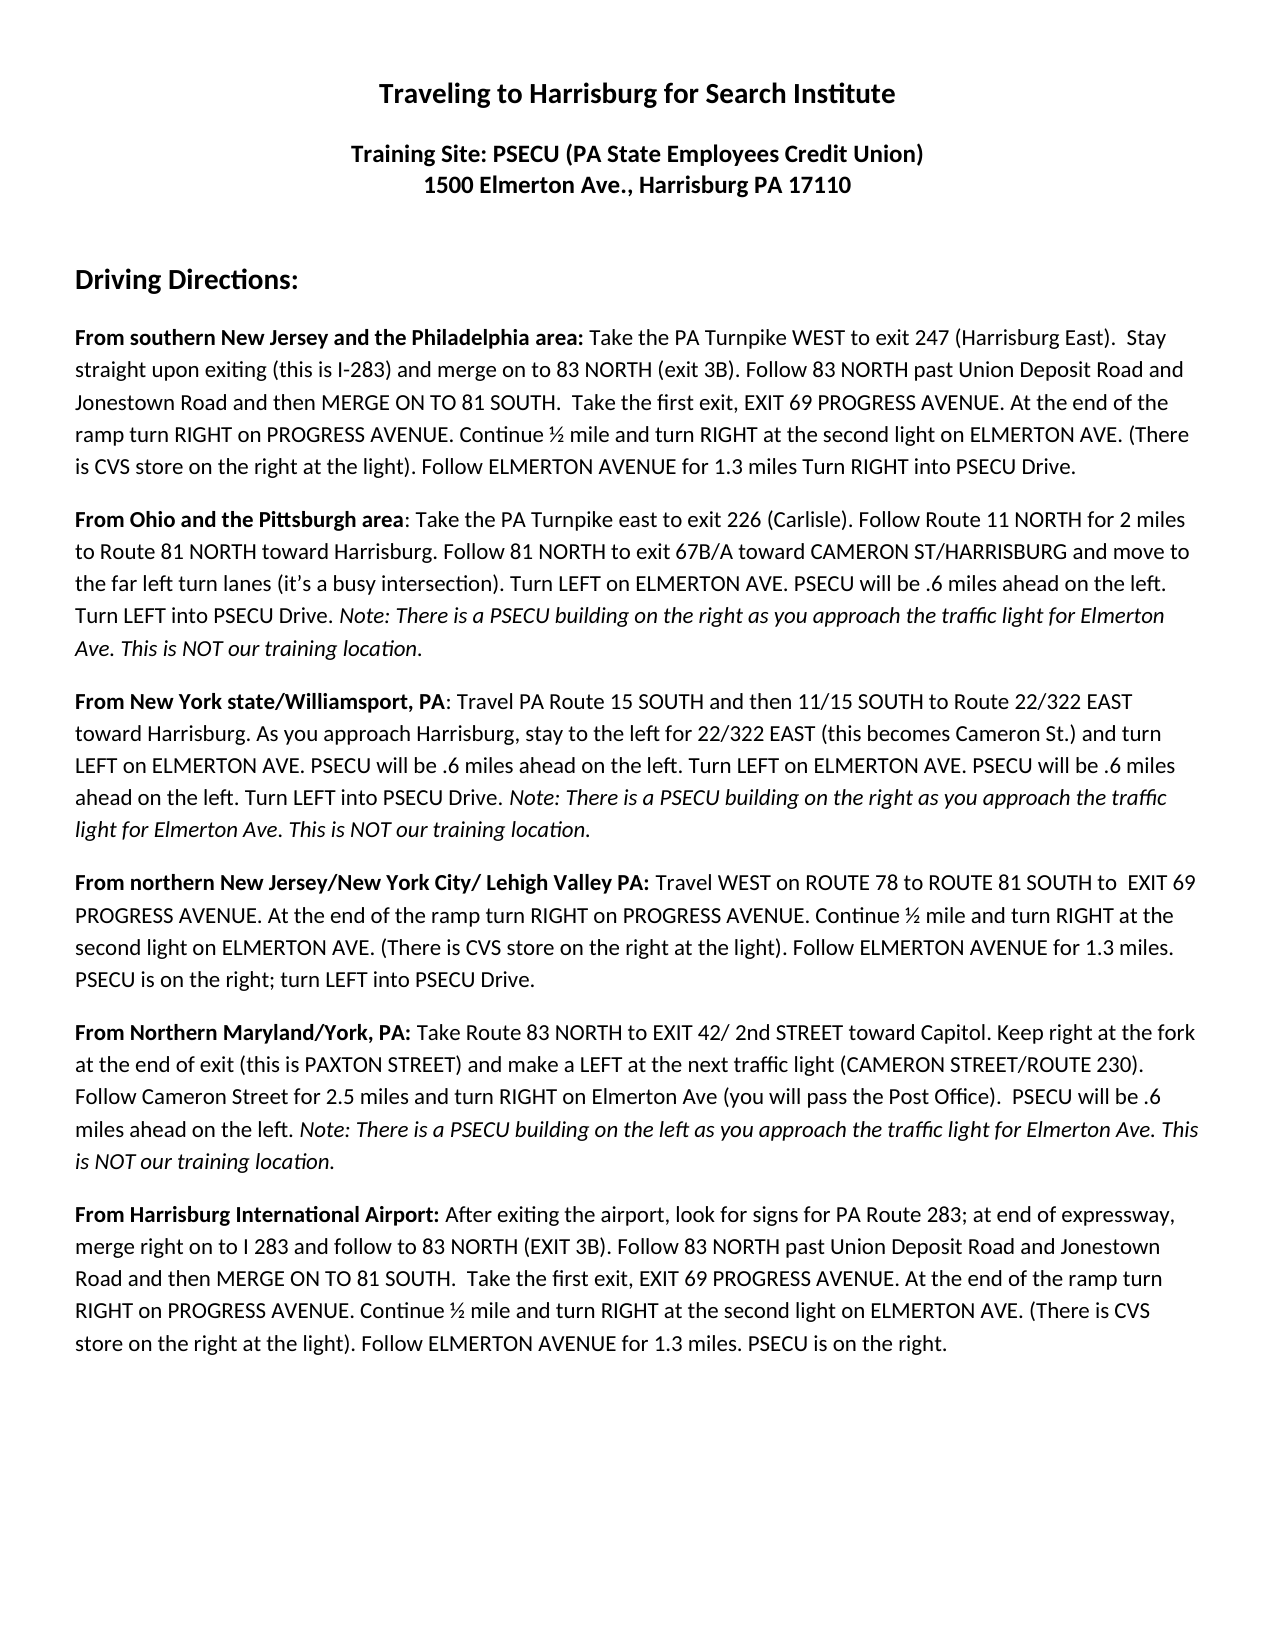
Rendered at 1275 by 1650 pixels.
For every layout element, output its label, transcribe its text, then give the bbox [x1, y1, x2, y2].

text Driving Directions: [75, 261, 1200, 297]
text From southern New Jersey and the Philadelphia area: Take the PA Turnpike WEST to exit 247 (Harrisburg East). Stay straight upon exiting (this is I-283) and merge on to 83 NORTH (exit 3B). Follow 83 NORTH past Union Deposit Road and Jonestown Road and then MERGE ON TO 81 SOUTH. Take the first exit, EXIT 69 PROGRESS AVENUE. At the end of the ramp turn RIGHT on PROGRESS AVENUE. Continue ½ mile and turn RIGHT at the second light on ELMERTON AVE. (There is CVS store on the right at the light). Follow ELMERTON AVENUE for 1.3 miles Turn RIGHT into PSECU Drive. [75, 323, 1200, 480]
text From New York state/Williamsport, PA: Travel PA Route 15 SOUTH and then 11/15 SOUTH to Route 22/322 EAST toward Harrisburg. As you approach Harrisburg, stay to the left for 22/322 EAST (this becomes Cameron St.) and turn LEFT on ELMERTON AVE. PSECU will be .6 miles ahead on the left. Turn LEFT on ELMERTON AVE. PSECU will be .6 miles ahead on the left. Turn LEFT into PSECU Drive. Note: There is a PSECU building on the right as you approach the traffic light for Elmerton Ave. This is NOT our training location. [75, 687, 1200, 843]
text Training Site: PSECU (PA State Employees Credit Union) [75, 139, 1200, 169]
text Traveling to Harrisburg for Search Institute [75, 75, 1200, 111]
text From northern New Jersey/New York City/ Lehigh Valley PA: Travel WEST on ROUTE 78 to ROUTE 81 SOUTH to EXIT 69 PROGRESS AVENUE. At the end of the ramp turn RIGHT on PROGRESS AVENUE. Continue ½ mile and turn RIGHT at the second light on ELMERTON AVE. (There is CVS store on the right at the light). Follow ELMERTON AVENUE for 1.3 miles. PSECU is on the right; turn LEFT into PSECU Drive. [75, 868, 1200, 993]
text From Northern Maryland/York, PA: Take Route 83 NORTH to EXIT 42/ 2nd STREET toward Capitol. Keep right at the fork at the end of exit (this is PAXTON STREET) and make a LEFT at the next traffic light (CAMERON STREET/ROUTE 230). Follow Cameron Street for 2.5 miles and turn RIGHT on Elmerton Ave (you will pass the Post Office). PSECU will be .6 miles ahead on the left. Note: There is a PSECU building on the left as you approach the traffic light for Elmerton Ave. This is NOT our training location. [75, 1018, 1200, 1175]
text From Harrisburg International Airport: After exiting the airport, look for signs for PA Route 283; at end of expressway, merge right on to I 283 and follow to 83 NORTH (EXIT 3B). Follow 83 NORTH past Union Deposit Road and Jonestown Road and then MERGE ON TO 81 SOUTH. Take the first exit, EXIT 69 PROGRESS AVENUE. At the end of the ramp turn RIGHT on PROGRESS AVENUE. Continue ½ mile and turn RIGHT at the second light on ELMERTON AVE. (There is CVS store on the right at the light). Follow ELMERTON AVENUE for 1.3 miles. PSECU is on the right. [75, 1200, 1200, 1357]
text 1500 Elmerton Ave., Harrisburg PA 17110 [75, 169, 1200, 200]
text From Ohio and the Pittsburgh area: Take the PA Turnpike east to exit 226 (Carlisle). Follow Route 11 NORTH for 2 miles to Route 81 NORTH toward Harrisburg. Follow 81 NORTH to exit 67B/A toward CAMERON ST/HARRISBURG and move to the far left turn lanes (it’s a busy intersection). Turn LEFT on ELMERTON AVE. PSECU will be .6 miles ahead on the left. Turn LEFT into PSECU Drive. Note: There is a PSECU building on the right as you approach the traffic light for Elmerton Ave. This is NOT our training location. [75, 505, 1200, 662]
